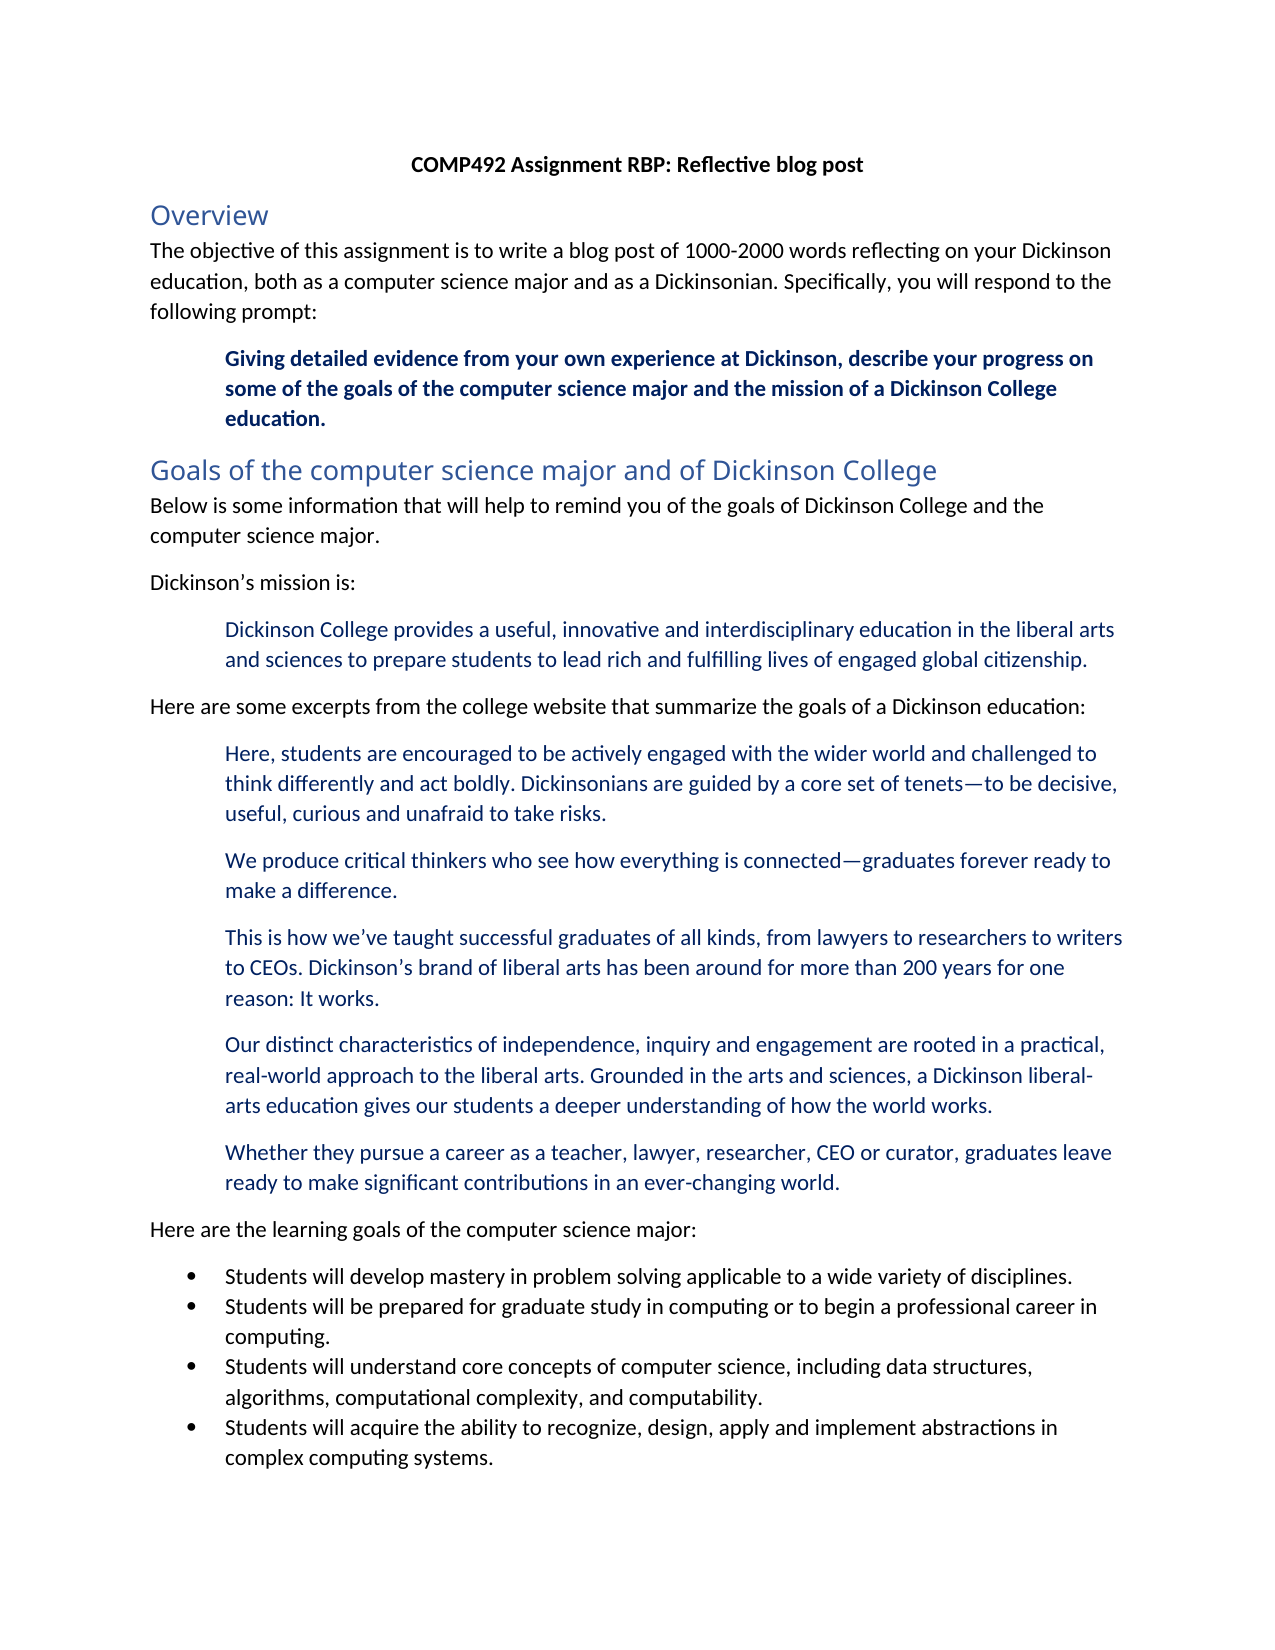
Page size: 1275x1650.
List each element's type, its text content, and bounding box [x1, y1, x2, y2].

text COMP492 Assignment RBP: Reflective blog post [150, 150, 1125, 178]
text Our distinct characteristics of independence, inquiry and engagement are rooted in a practical, real-world approach to the liberal arts. Grounded in the arts and sciences, a Dickinson liberal-arts education gives our students a deeper understanding of how the world works. [225, 1031, 1125, 1119]
list Students will develop mastery in problem solving applicable to a wide variety of disciplines. [187, 1262, 1125, 1290]
text Here are some excerpts from the college website that summarize the goals of a Dickinson education: [150, 692, 1125, 720]
text Below is some information that will help to remind you of the goals of Dickinson College and the computer science major. [150, 491, 1125, 549]
text Whether they pursue a career as a teacher, lawyer, researcher, CEO or curator, graduates leave ready to make significant contributions in an ever-changing world. [225, 1138, 1125, 1196]
list Students will be prepared for graduate study in computing or to begin a professional career in computing. [187, 1292, 1125, 1350]
text This is how we’ve taught successful graduates of all kinds, from lawyers to researchers to writers to CEOs. Dickinson’s brand of liberal arts has been around for more than 200 years for one reason: It works. [225, 923, 1125, 1012]
list Students will acquire the ability to recognize, design, apply and implement abstractions in complex computing systems. [187, 1413, 1125, 1471]
text Dickinson College provides a useful, innovative and interdisciplinary education in the liberal arts and sciences to prepare students to lead rich and fulfilling lives of engaged global citizenship. [225, 615, 1125, 673]
subtitle Overview [150, 197, 1125, 234]
subtitle Goals of the computer science major and of Dickinson College [150, 451, 1125, 488]
text Here are the learning goals of the computer science major: [150, 1215, 1125, 1243]
text Here, students are encouraged to be actively engaged with the wider world and challenged to think differently and act boldly. Dickinsonians are guided by a core set of tenets—to be decisive, useful, curious and unafraid to take risks. [225, 739, 1125, 827]
text Giving detailed evidence from your own experience at Dickinson, describe your progress on some of the goals of the computer science major and the mission of a Dickinson College education. [225, 344, 1125, 432]
text We produce critical thinkers who see how everything is connected—graduates forever ready to make a difference. [225, 846, 1125, 904]
text The objective of this assignment is to write a blog post of 1000-2000 words reflecting on your Dickinson education, both as a computer science major and as a Dickinsonian. Specifically, you will respond to the following prompt: [150, 237, 1125, 325]
text Dickinson’s mission is: [150, 568, 1125, 596]
list Students will understand core concepts of computer science, including data structures, algorithms, computational complexity, and computability. [187, 1352, 1125, 1411]
